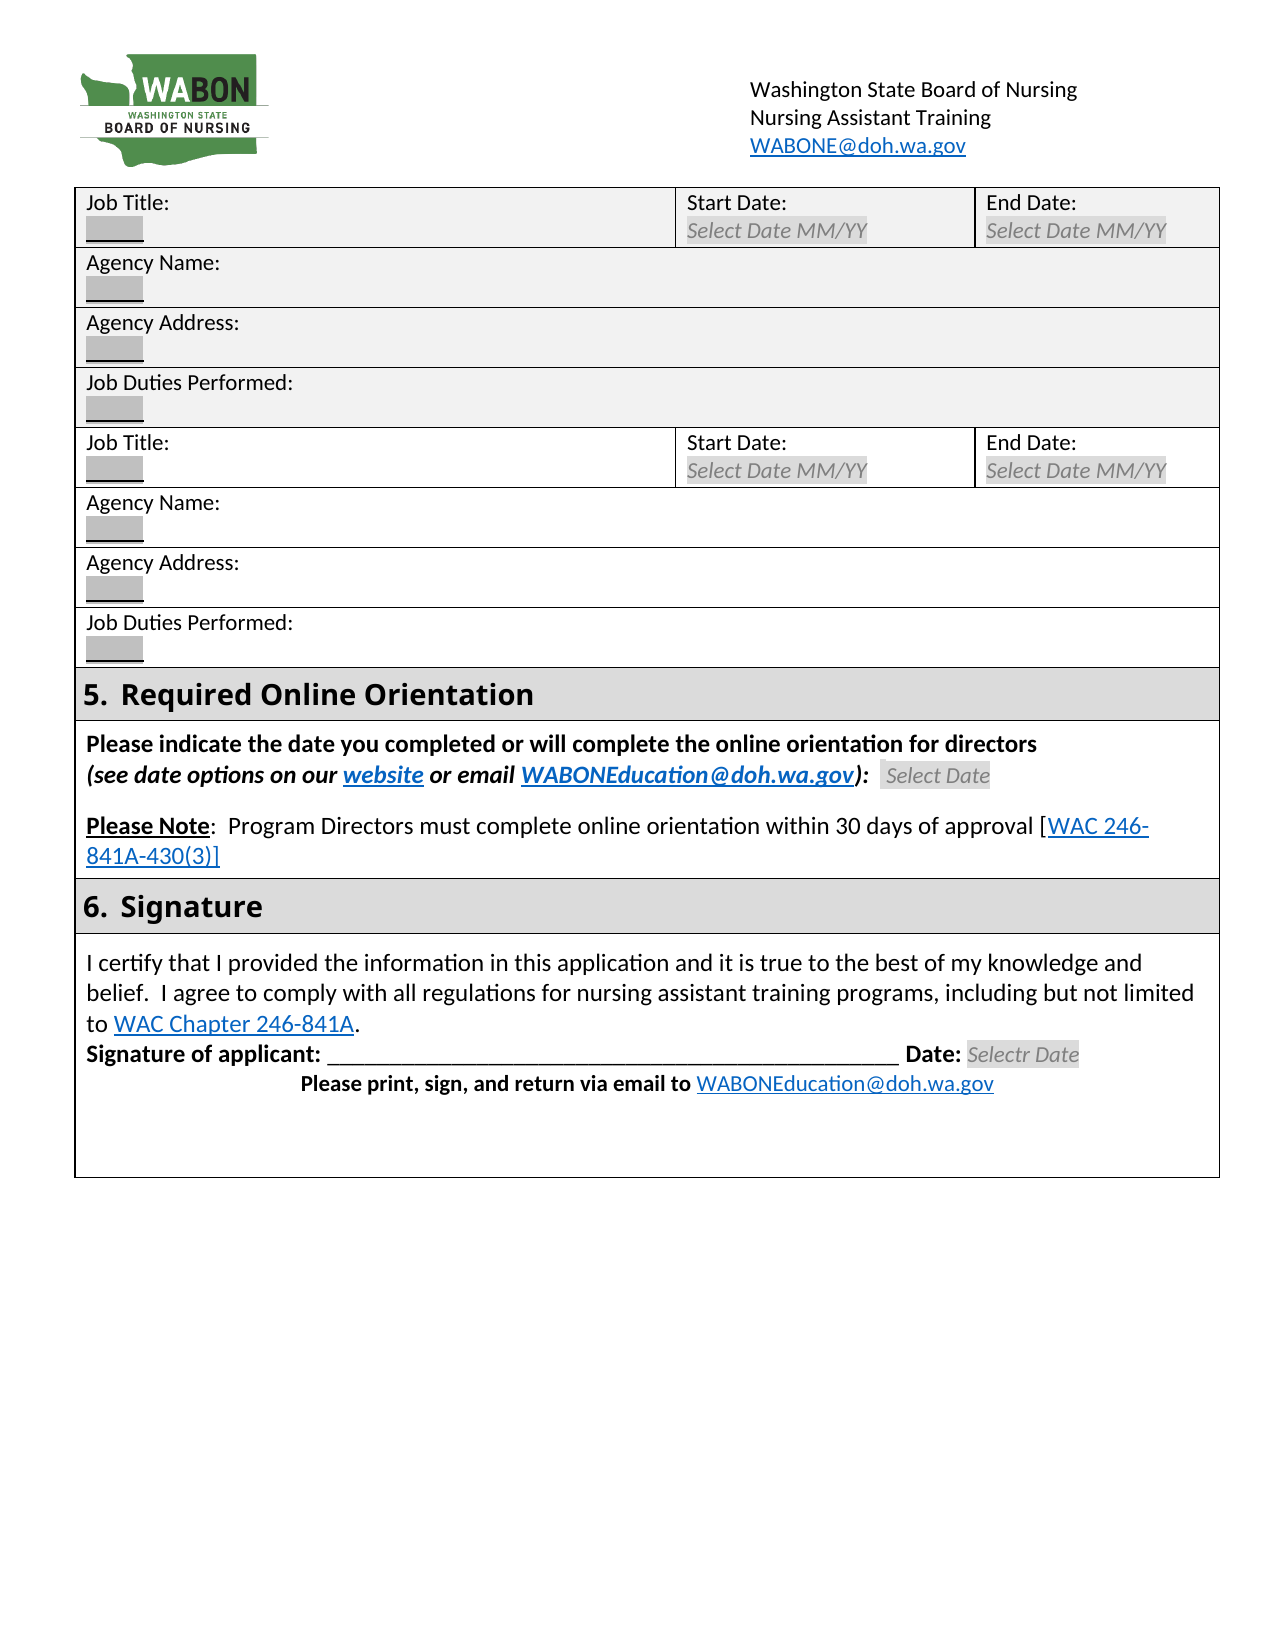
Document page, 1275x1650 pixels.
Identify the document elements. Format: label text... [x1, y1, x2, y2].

table_cell Agency Address: [76, 548, 1219, 607]
table_cell Agency Name: [76, 488, 1219, 547]
table_cell Agency Address: [76, 308, 1219, 367]
table_cell Agency Name: [76, 248, 1219, 307]
table_cell I certify that I provided the information in this application and it is true to the best of my knowledge and belief. I agree to comply with all regulations for nursing assistant training programs, including but not limited to WAC Chapter 246-841A. Signature of applicant: ______________________________________________ Date: Please print, sign, and return via email to WABONEducation@doh.wa.gov [76, 934, 1219, 1177]
table_cell Job Title: [76, 188, 675, 247]
table_cell Start Date: [676, 188, 974, 247]
table_cell Job Title: [76, 428, 675, 487]
table_cell Required Online Orientation [76, 668, 1219, 720]
picture [80, 16, 269, 187]
table_cell Please indicate the date you completed or will complete the online orientation for directors (see date options on our website or email WABONEducation@doh.wa.gov ): Please Note: Program Directors must complete online orientation within 30 days of approval [WAC 246-841A-430(3)] [76, 721, 1219, 878]
table_cell Signature [76, 879, 1219, 933]
table_cell Start Date: [676, 428, 974, 487]
table_cell End Date: [976, 428, 1219, 487]
table_cell End Date: [976, 188, 1219, 247]
table_cell Job Duties Performed: [76, 608, 1219, 667]
table_cell Job Duties Performed: [76, 368, 1219, 427]
